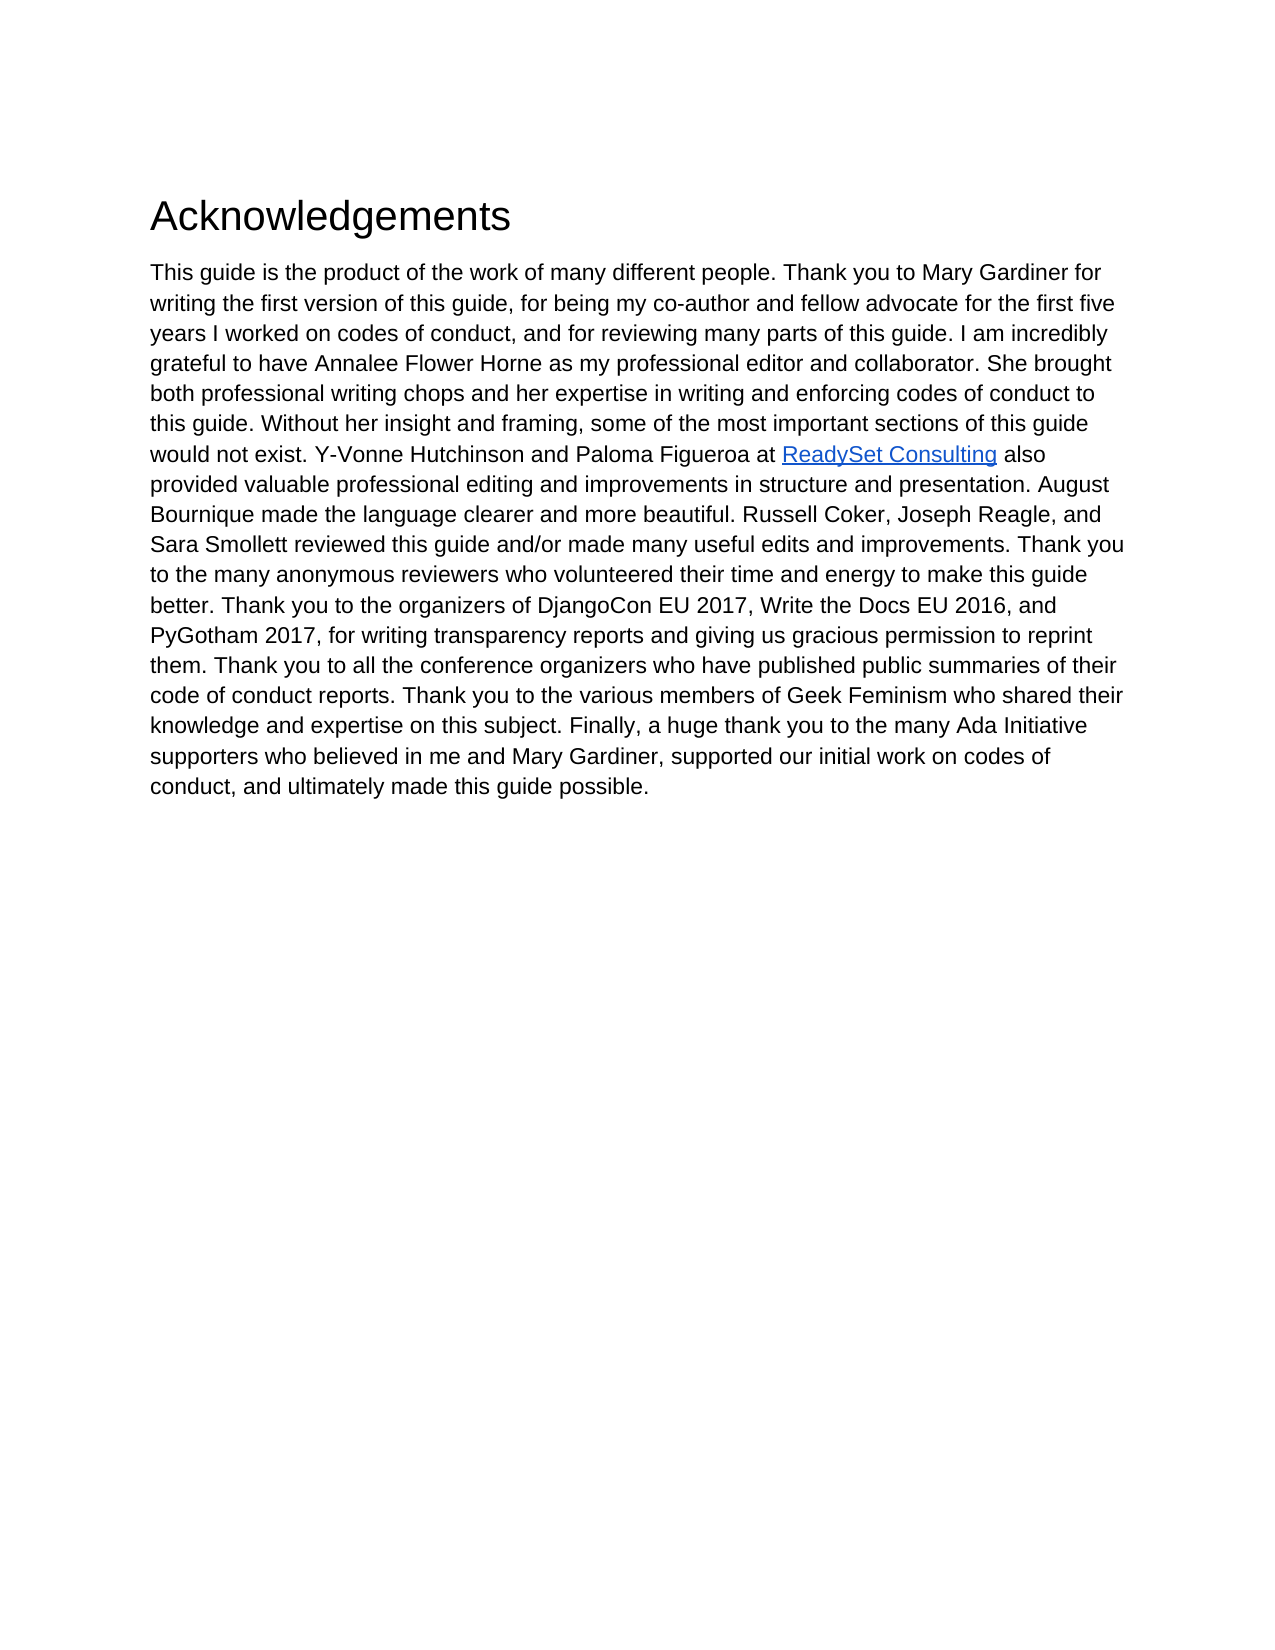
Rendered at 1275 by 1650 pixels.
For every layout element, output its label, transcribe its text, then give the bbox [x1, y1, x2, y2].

subtitle Acknowledgements [150, 192, 1125, 239]
text This guide is the product of the work of many different people. Thank you to Mary Gardiner for writing the first version of this guide, for being my co-author and fellow advocate for the first five years I worked on codes of conduct, and for reviewing many parts of this guide. I am incredibly grateful to have Annalee Flower Horne as my professional editor and collaborator. She brought both professional writing chops and her expertise in writing and enforcing codes of conduct to this guide. Without her insight and framing, some of the most important sections of this guide would not exist. Y-Vonne Hutchinson and Paloma Figueroa at ReadySet Consulting also provided valuable professional editing and improvements in structure and presentation. August Bournique made the language clearer and more beautiful. Russell Coker, Joseph Reagle, and Sara Smollett reviewed this guide and/or made many useful edits and improvements. Thank you to the many anonymous reviewers who volunteered their time and energy to make this guide better. Thank you to the organizers of DjangoCon EU 2017, Write the Docs EU 2016, and PyGotham 2017, for writing transparency reports and giving us gracious permission to reprint them. Thank you to all the conference organizers who have published public summaries of their code of conduct reports. Thank you to the various members of Geek Feminism who shared their knowledge and expertise on this subject. Finally, a huge thank you to the many Ada Initiative supporters who believed in me and Mary Gardiner, supported our initial work on codes of conduct, and ultimately made this guide possible. [150, 259, 1125, 799]
